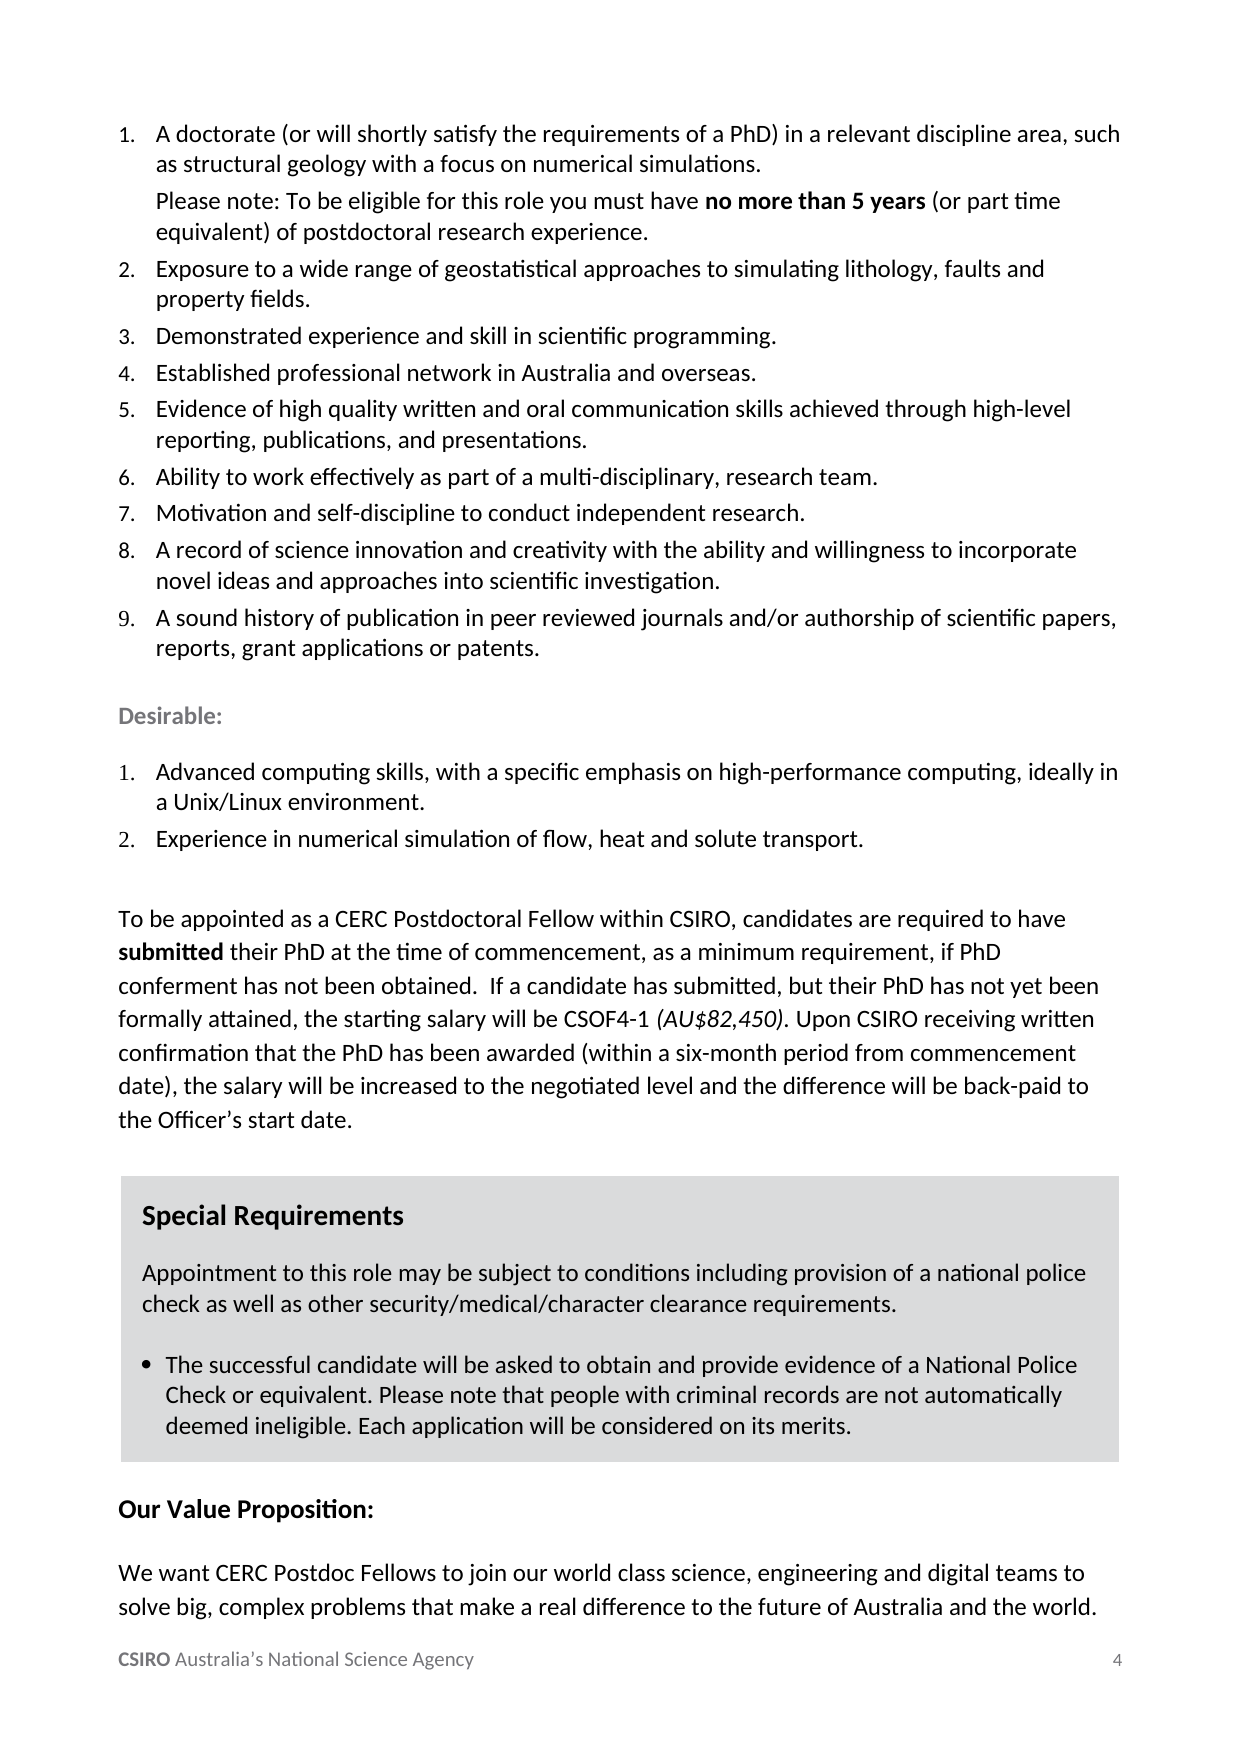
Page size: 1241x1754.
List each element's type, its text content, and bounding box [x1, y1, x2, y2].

text Please note: To be eligible for this role you must have no more than 5 years (or part time equivalent) of postdoctoral research experience. [156, 185, 1122, 246]
list Ability to work effectively as part of a multi-disciplinary, research team. [118, 461, 1122, 491]
list A doctorate (or will shortly satisfy the requirements of a PhD) in a relevant discipline area, such as structural geology with a focus on numerical simulations. [118, 118, 1122, 179]
list Appointment to this role may be subject to conditions including provision of a national police check as well as other security/medical/character clearance requirements. [121, 1236, 1119, 1297]
list Demonstrated experience and skill in scientific programming. [118, 320, 1122, 351]
subtitle Special Requirements [121, 1176, 1119, 1233]
list Experience in numerical simulation of flow, heat and solute transport. [118, 823, 1122, 853]
list Motivation and self-discipline to conduct independent research. [118, 498, 1122, 528]
list A sound history of publication in peer reviewed journals and/or authorship of scientific papers, reports, grant applications or patents. [118, 602, 1122, 663]
list A record of science innovation and creativity with the ability and willingness to incorporate novel ideas and approaches into scientific investigation. [118, 534, 1122, 595]
list The successful candidate will be asked to obtain and provide evidence of a National Police Check or equivalent. Please note that people with criminal records are not automatically deemed ineligible. Each application will be considered on its merits. [121, 1327, 1119, 1462]
list Established professional network in Australia and overseas. [118, 357, 1122, 387]
list Advanced computing skills, with a specific emphasis on high-performance computing, ideally in a Unix/Linux environment. [118, 756, 1122, 817]
text To be appointed as a CERC Postdoctoral Fellow within CSIRO, candidates are required to have submitted their PhD at the time of commencement, as a minimum requirement, if PhD conferment has not been obtained. If a candidate has submitted, but their PhD has not yet been formally attained, the starting salary will be CSOF4-1 (AU$82,450). Upon CSIRO receiving written confirmation that the PhD has been awarded (within a six-month period from commencement date), the salary will be increased to the negotiated level and the difference will be back-paid to the Officer’s start date. [118, 903, 1122, 1134]
list Evidence of high quality written and oral communication skills achieved through high-level reporting, publications, and presentations. [118, 393, 1122, 454]
text We want CERC Postdoc Fellows to join our world class science, engineering and digital teams to solve big, complex problems that make a real difference to the future of Australia and the world. [118, 1557, 1122, 1621]
subtitle Desirable: [118, 700, 1122, 731]
list Exposure to a wide range of geostatistical approaches to simulating lithology, faults and property fields. [118, 253, 1122, 314]
text Our Value Proposition: [118, 1492, 1122, 1525]
